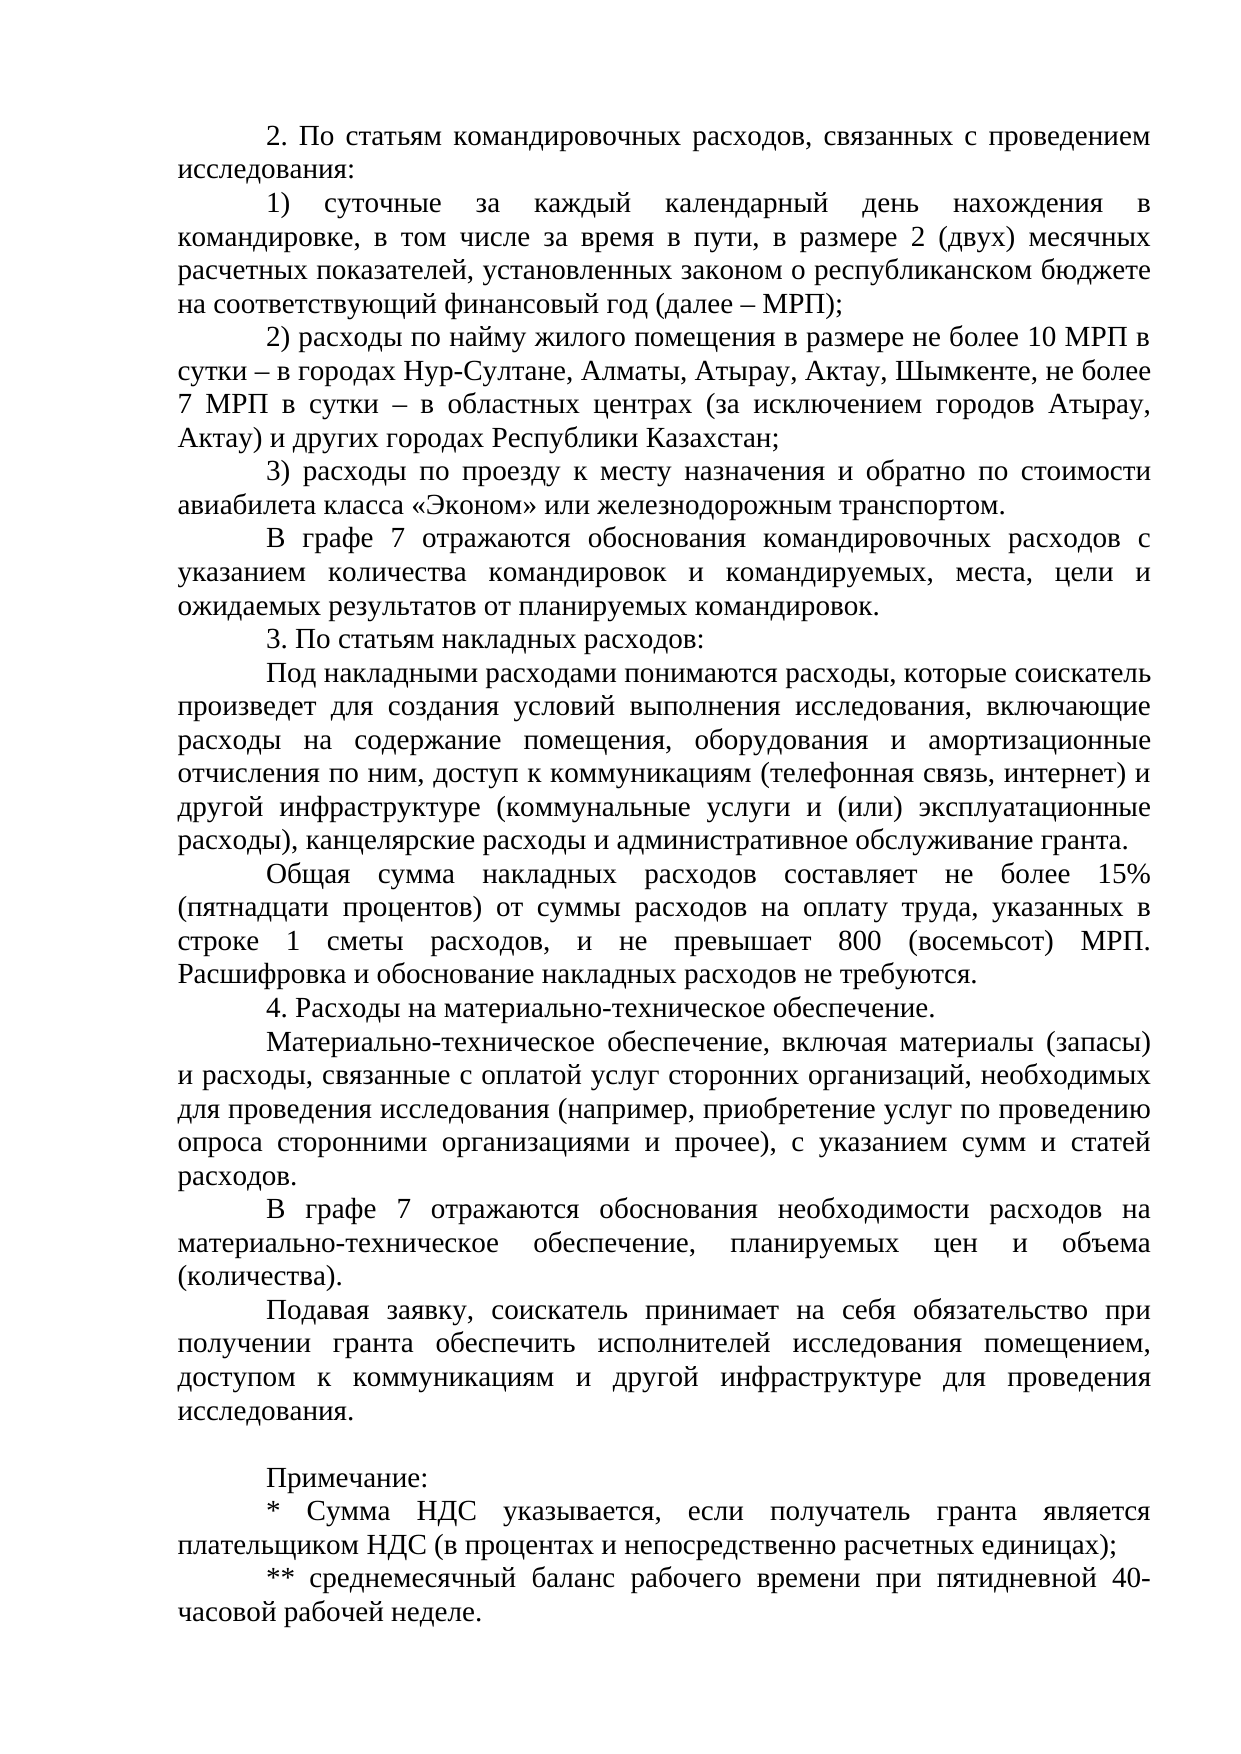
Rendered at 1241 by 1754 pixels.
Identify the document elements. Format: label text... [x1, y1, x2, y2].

text Примечание: [177, 1460, 1152, 1493]
text Подавая заявку, соискатель принимает на себя обязательство при получении гранта обеспечить исполнителей исследования помещением, доступом к коммуникациям и другой инфраструктуре для проведения исследования. [177, 1292, 1152, 1426]
text В графе 7 отражаются обоснования необходимости расходов на материально-техническое обеспечение, планируемых цен и объема (количества). [177, 1191, 1152, 1292]
text 1) суточные за каждый календарный день нахождения в командировке, в том числе за время в пути, в размере 2 (двух) месячных расчетных показателей, установленных законом о республиканском бюджете на соответствующий финансовый год (далее – МРП); [177, 185, 1152, 319]
text 3) расходы по проезду к месту назначения и обратно по стоимости авиабилета класса «Эконом» или железнодорожным транспортом. [177, 453, 1152, 521]
text 2. По статьям командировочных расходов, связанных с проведением исследования: [177, 118, 1152, 185]
text 3. По статьям накладных расходов: [177, 621, 1152, 655]
text Материально-техническое обеспечение, включая материалы (запасы) и расходы, связанные с оплатой услуг сторонних организаций, необходимых для проведения исследования (например, приобретение услуг по проведению опроса сторонними организациями и прочее), с указанием сумм и статей расходов. [177, 1024, 1152, 1191]
text 4. Расходы на материально-техническое обеспечение. [177, 990, 1152, 1024]
text Общая сумма накладных расходов составляет не более 15% (пятнадцати процентов) от суммы расходов на оплату труда, указанных в строке 1 сметы расходов, и не превышает 800 (восемьсот) МРП. Расшифровка и обоснование накладных расходов не требуются. [177, 856, 1152, 990]
text 2) расходы по найму жилого помещения в размере не более 10 МРП в сутки – в городах Нур-Султане, Алматы, Атырау, Актау, Шымкенте, не более 7 МРП в сутки – в областных центрах (за исключением городов Атырау, Актау) и других городах Республики Казахстан; [177, 319, 1152, 453]
text ** среднемесячный баланс рабочего времени при пятидневной 40-часовой рабочей неделе. [177, 1560, 1152, 1627]
text * Сумма НДС указывается, если получатель гранта является плательщиком НДС (в процентах и непосредственно расчетных единицах); [177, 1493, 1152, 1560]
text Под накладными расходами понимаются расходы, которые соискатель произведет для создания условий выполнения исследования, включающие расходы на содержание помещения, оборудования и амортизационные отчисления по ним, доступ к коммуникациям (телефонная связь, интернет) и другой инфраструктуре (коммунальные услуги и (или) эксплуатационные расходы), канцелярские расходы и административное обслуживание гранта. [177, 655, 1152, 856]
text В графе 7 отражаются обоснования командировочных расходов с указанием количества командировок и командируемых, места, цели и ожидаемых результатов от планируемых командировок. [177, 521, 1152, 621]
